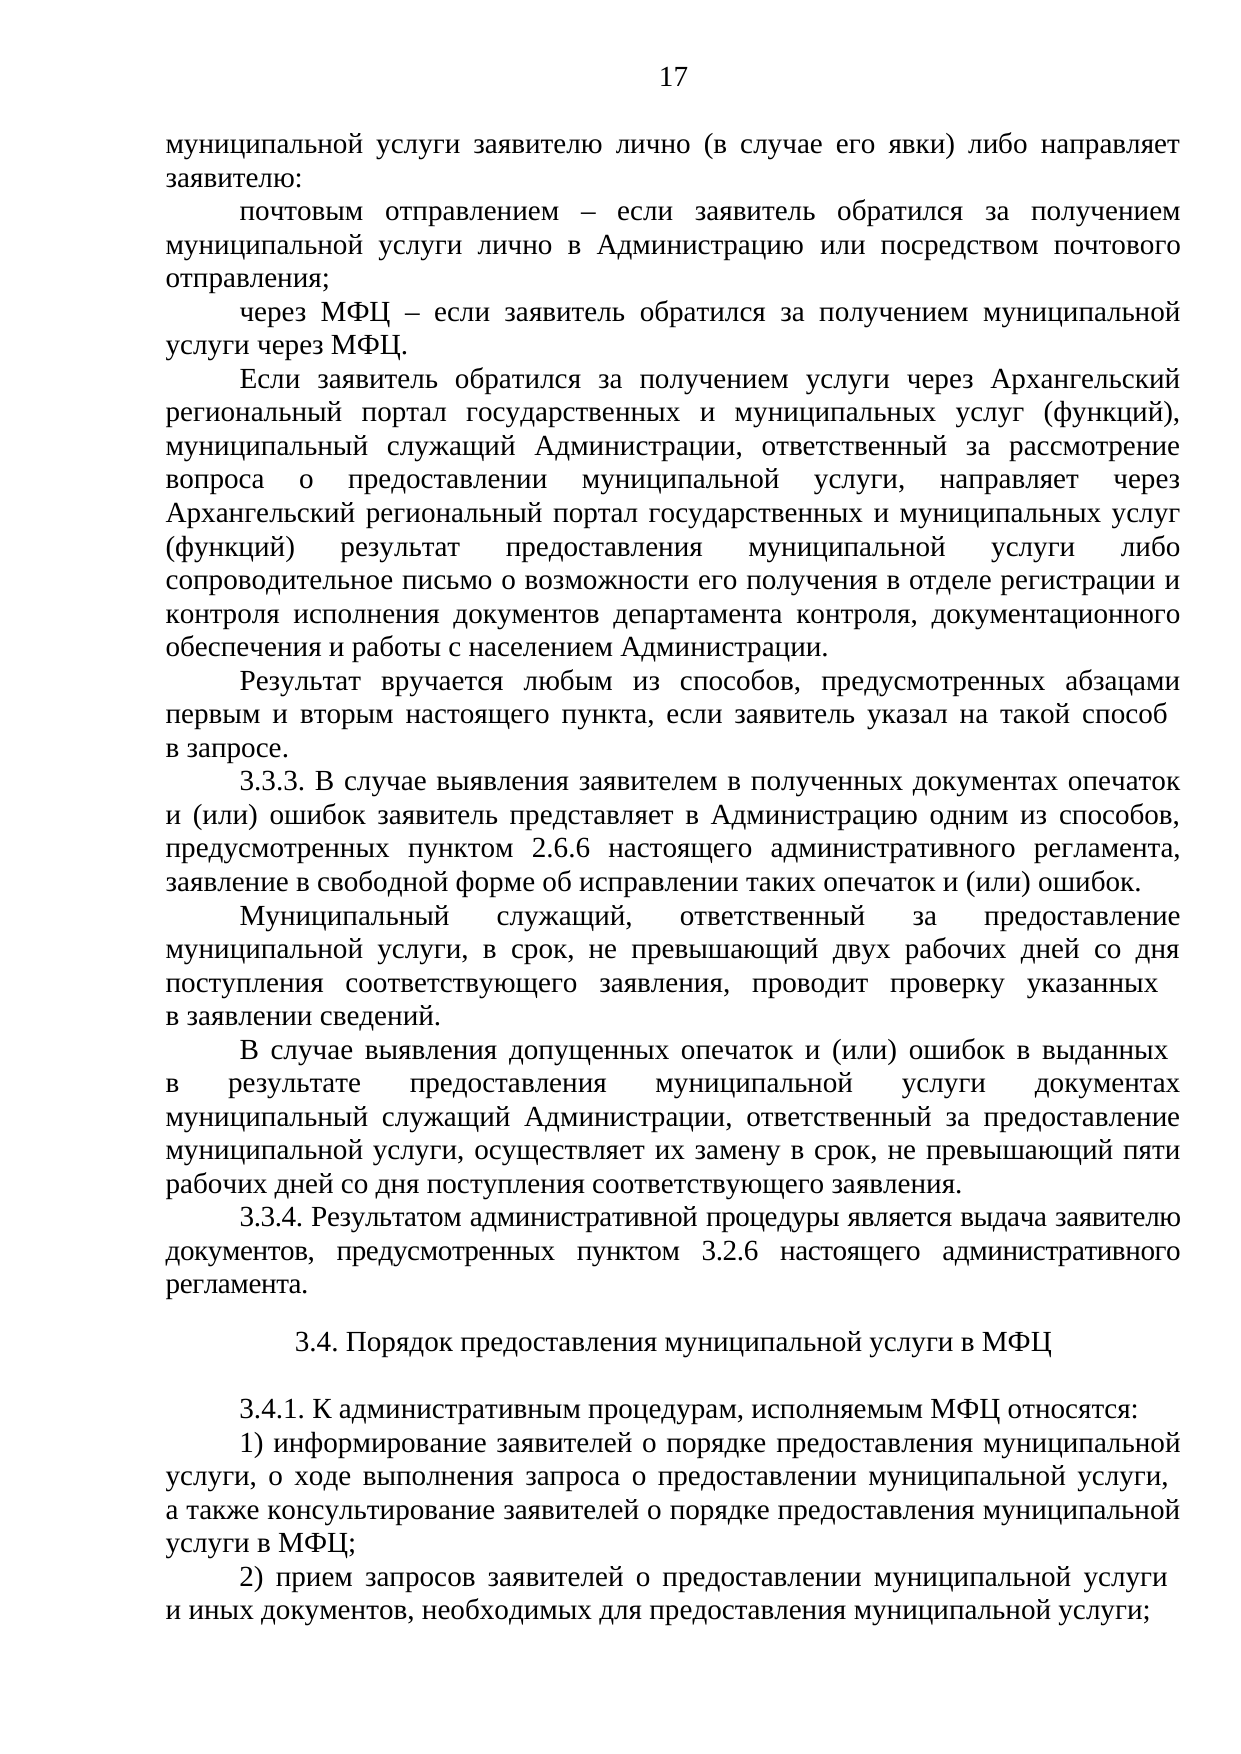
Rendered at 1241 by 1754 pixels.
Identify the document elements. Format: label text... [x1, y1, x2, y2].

text через МФЦ – если заявитель обратился за получением муниципальной услуги через МФЦ. [165, 294, 1181, 361]
list Результат вручается любым из способов, предусмотренных абзацами первым и вторым настоящего пункта, если заявитель указал на такой способ в запросе. [165, 663, 1181, 763]
text 3.3.4. Результатом административной процедуры является выдача заявителю документов, предусмотренных пунктом 3.2.6 настоящего административного регламента. [165, 1199, 1181, 1300]
text почтовым отправлением – если заявитель обратился за получением муниципальной услуги лично в Администрацию или посредством почтового отправления; [165, 193, 1181, 294]
text 3.4.1. К административным процедурам, исполняемым МФЦ относятся: [165, 1391, 1181, 1425]
text 2) прием запросов заявителей о предоставлении муниципальной услуги и иных документов, необходимых для предоставления муниципальной услуги; [165, 1559, 1181, 1626]
text Муниципальный служащий, ответственный за предоставление муниципальной услуги, в срок, не превышающий двух рабочих дней со дня поступления соответствующего заявления, проводит проверку указанных в заявлении сведений. [165, 898, 1181, 1032]
text 1) информирование заявителей о порядке предоставления муниципальной услуги, о ходе выполнения запроса о предоставлении муниципальной услуги, а также консультирование заявителей о порядке предоставления муниципальной услуги в МФЦ; [165, 1425, 1181, 1559]
list 3.3.3. В случае выявления заявителем в полученных документах опечаток и (или) ошибок заявитель представляет в Администрацию одним из способов, предусмотренных пунктом 2.6.6 настоящего административного регламента, заявление в свободной форме об исправлении таких опечаток и (или) ошибок. [165, 763, 1181, 898]
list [165, 126, 1181, 193]
text 3.4. Порядок предоставления муниципальной услуги в МФЦ [165, 1324, 1181, 1358]
text В случае выявления допущенных опечаток и (или) ошибок в выданных в результате предоставления муниципальной услуги документах муниципальный служащий Администрации, ответственный за предоставление муниципальной услуги, осуществляет их замену в срок, не превышающий пяти рабочих дней со дня поступления соответствующего заявления. [165, 1032, 1181, 1199]
text Если заявитель обратился за получением услуги через Архангельский региональный портал государственных и муниципальных услуг (функций), муниципальный служащий Администрации, ответственный за рассмотрение вопроса о предоставлении муниципальной услуги, направляет через Архангельский региональный портал государственных и муниципальных услуг (функций) результат предоставления муниципальной услуги либо сопроводительное письмо о возможности его получения в отделе регистрации и контроля исполнения документов департамента контроля, документационного обеспечения и работы с населением Администрации. [165, 361, 1181, 663]
